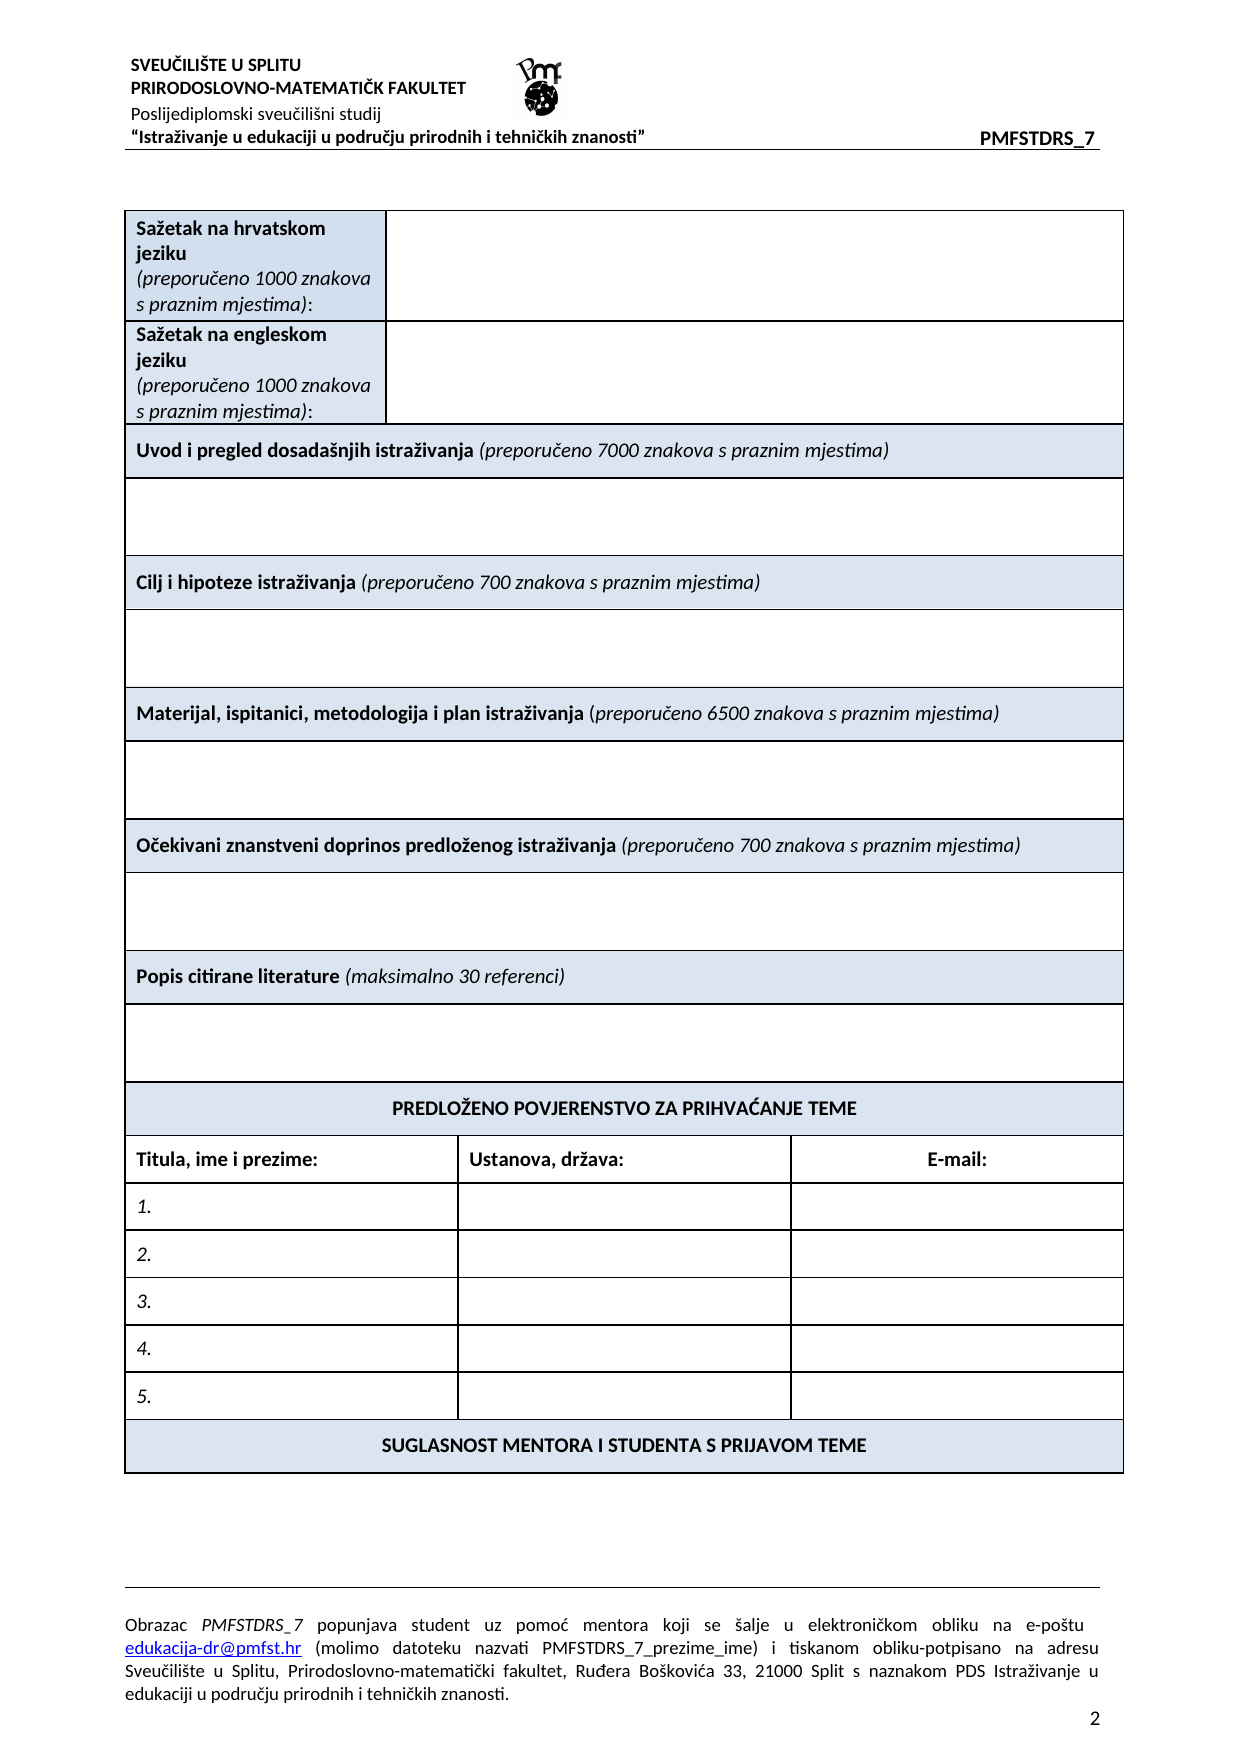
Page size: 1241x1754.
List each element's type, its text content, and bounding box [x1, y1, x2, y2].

table_cell Cilj i hipoteze istraživanja (preporučeno 700 znakova s praznim mjestima) [126, 556, 1123, 608]
table_cell 3. [126, 1278, 457, 1324]
table_cell [387, 322, 1123, 423]
table_cell Materijal, ispitanici, metodologija i plan istraživanja (preporučeno 6500 znakova s praznim mjestima) [126, 688, 1123, 740]
table_cell 1. [126, 1184, 457, 1229]
table_cell 5. [126, 1373, 457, 1418]
table_cell Sažetak na engleskom jeziku (preporučeno 1000 znakova s praznim mjestima): [126, 322, 385, 423]
table_cell [126, 1005, 1123, 1081]
table_cell Uvod i pregled dosadašnjih istraživanja (preporučeno 7000 znakova s praznim mjestima) [126, 425, 1123, 477]
table_cell [126, 610, 1123, 686]
table_cell PREDLOŽENO POVJERENSTVO ZA PRIHVAĆANJE TEME [126, 1083, 1123, 1135]
table_cell [459, 1373, 790, 1418]
table_cell Očekivani znanstveni doprinos predloženog istraživanja (preporučeno 700 znakova s praznim mjestima) [126, 820, 1123, 872]
table_cell Popis citirane literature (maksimalno 30 referenci) [126, 951, 1123, 1003]
table_cell [459, 1231, 790, 1277]
table_cell [126, 873, 1123, 949]
table_cell [792, 1326, 1123, 1371]
table_cell [792, 1373, 1123, 1418]
table_cell [387, 211, 1123, 320]
table_cell Ustanova, država: [459, 1136, 790, 1182]
picture [512, 52, 570, 123]
table_cell E-mail: [792, 1136, 1123, 1182]
table_cell [126, 479, 1123, 555]
table_cell 4. [126, 1326, 457, 1371]
table_cell SUGLASNOST MENTORA I STUDENTA S PRIJAVOM TEME [126, 1420, 1123, 1472]
table_cell Titula, ime i prezime: [126, 1136, 457, 1182]
table_cell [459, 1326, 790, 1371]
table_cell [126, 742, 1123, 818]
table_cell [792, 1184, 1123, 1229]
table_cell [459, 1184, 790, 1229]
table_cell Sažetak na hrvatskom jeziku (preporučeno 1000 znakova s praznim mjestima): [126, 211, 385, 320]
table_cell [459, 1278, 790, 1324]
table_cell [792, 1231, 1123, 1277]
table_cell 2. [126, 1231, 457, 1277]
table_cell [792, 1278, 1123, 1324]
